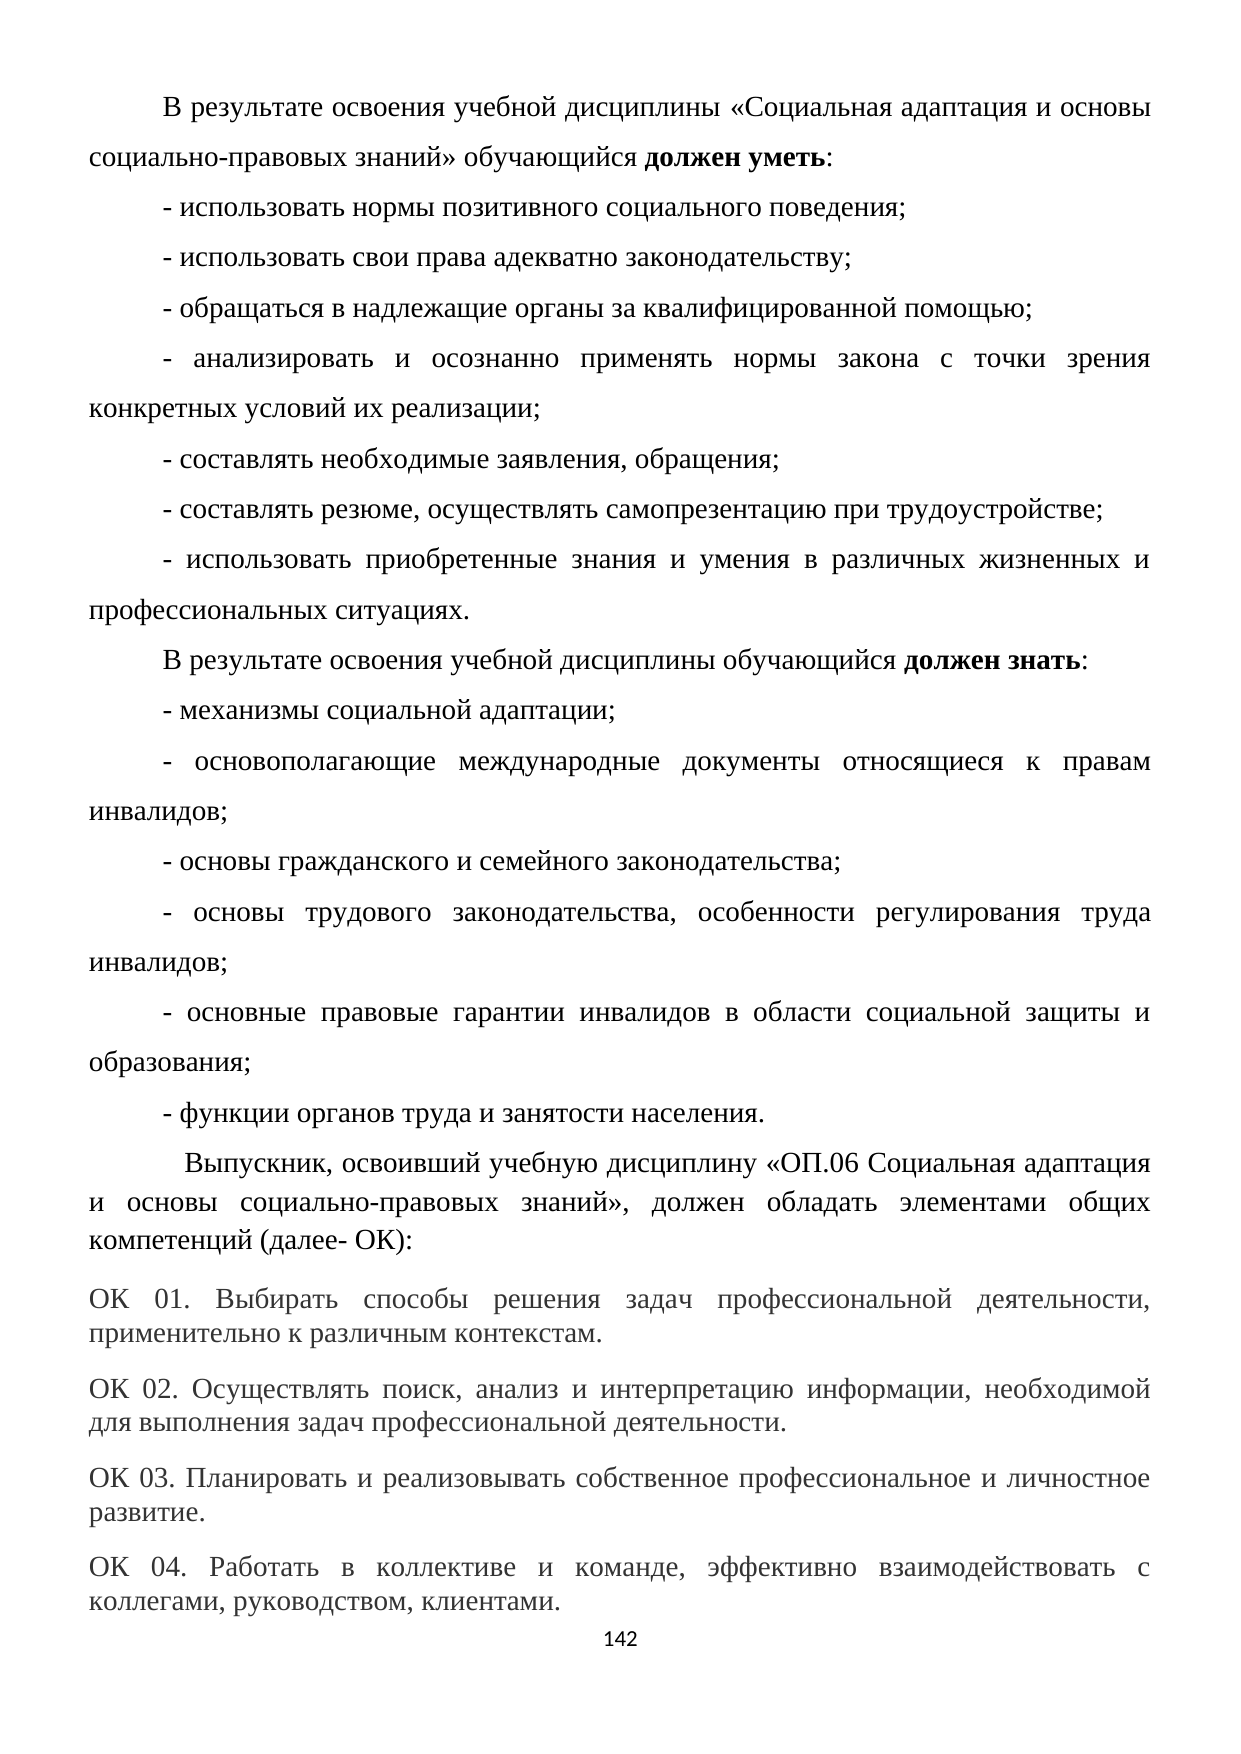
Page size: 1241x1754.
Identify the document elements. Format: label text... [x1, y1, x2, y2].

text - функции органов труда и занятости населения. [162, 1095, 1152, 1128]
text В результате освоения учебной дисциплины «Социальная адаптация и основы социально-правовых знаний» обучающийся должен уметь: [89, 89, 1152, 172]
text Выпускник, освоивший учебную дисциплину «ОП.06 Социальная адаптация и основы социально-правовых знаний», должен обладать элементами общих компетенций (далее- ОК): [89, 1145, 1152, 1256]
text В результате освоения учебной дисциплины обучающийся должен знать: [89, 642, 1152, 676]
text - использовать приобретенные знания и умения в различных жизненных и профессиональных ситуациях. [89, 541, 1152, 625]
text - использовать свои права адекватно законодательству; [162, 239, 1152, 273]
text - механизмы социальной адаптации; [162, 692, 1152, 726]
text - анализировать и осознанно применять нормы закона с точки зрения конкретных условий их реализации; [89, 340, 1152, 424]
text - основные правовые гарантии инвалидов в области социальной защиты и образования; [89, 994, 1152, 1078]
text ОК 04. Работать в коллективе и команде, эффективно взаимодействовать с коллегами, руководством, клиентами. [89, 1549, 1152, 1617]
text - основополагающие международные документы относящиеся к правам инвалидов; [89, 743, 1152, 827]
text - основы трудового законодательства, особенности регулирования труда инвалидов; [89, 894, 1152, 977]
text ОК 03. Планировать и реализовывать собственное профессиональное и личностное развитие. [89, 1460, 1152, 1527]
text ОК 02. Осуществлять поиск, анализ и интерпретацию информации, необходимой для выполнения задач профессиональной деятельности. [89, 1371, 1152, 1438]
text - составлять необходимые заявления, обращения; [162, 441, 1152, 474]
text ОК 01. Выбирать способы решения задач профессиональной деятельности, применительно к различным контекстам. [89, 1282, 1152, 1349]
text - составлять резюме, осуществлять самопрезентацию при трудоустройстве; [89, 491, 1152, 525]
text - использовать нормы позитивного социального поведения; [162, 189, 1152, 223]
text - обращаться в надлежащие органы за квалифицированной помощью; [162, 290, 1152, 323]
text - основы гражданского и семейного законодательства; [162, 843, 1152, 877]
